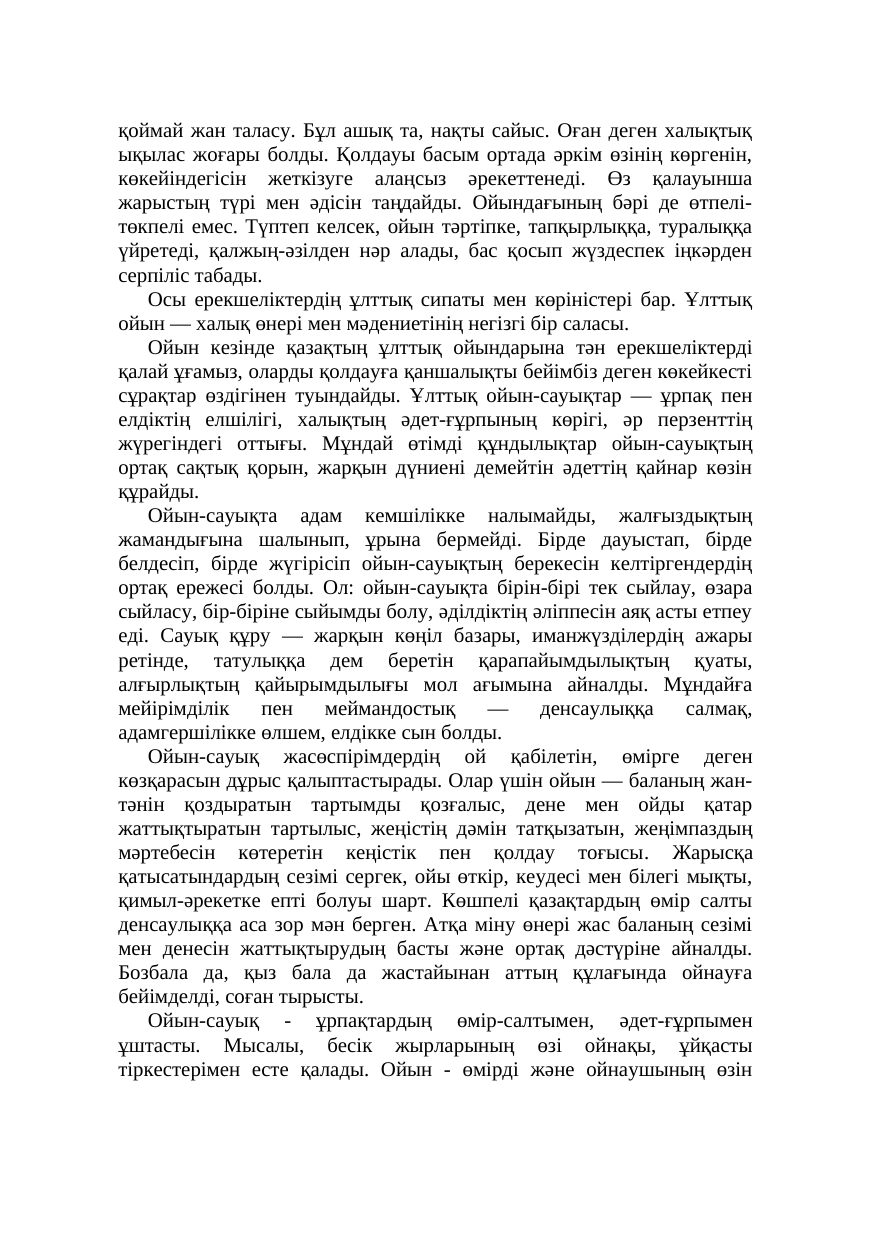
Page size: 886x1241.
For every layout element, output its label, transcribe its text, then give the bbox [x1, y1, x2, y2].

text Ойын кезiнде қазақтың ұлттық ойындарына тән ерекшелiктердi қалай ұғамыз, оларды қолдауға қаншалықты бейiмбiз деген көкейкестi сұрақтар өздiгiнен туындайды. Ұлттық ойын-сауықтар — ұрпақ пен елдiктiң елшiлiгi, халықтың әдет-ғұрпының көрiгi, әр перзенттiң жүрегiндегi оттығы. Мұндай өтiмдi құндылықтар ойын-сауықтың ортақ сақтық қорын, жарқын дүниенi демейтiн әдеттiң қайнар көзiн құрайды. [118, 335, 753, 503]
text Ойын-сауық жасөспiрiмдердiң ой қабiлетiн, өмiрге деген көзқарасын дұрыс қалыптастырады. Олар үшiн ойын — баланың жан-тәнiн қоздыратын тартымды қозғалыс, дене мен ойды қатар жаттықтыратын тартылыс, жеңiстiң дәмiн татқызатын, жеңiмпаздың мәртебесiн көтеретiн кеңiстiк пен қолдау тоғысы. Жарысқа қатысатындардың сезiмi сергек, ойы өткiр, кеудесi мен бiлегi мықты, қимыл-әрекетке ептi болуы шарт. Көшпелi қазақтардың өмiр салты денсаулыққа аса зор мән берген. Атқа мiну өнерi жас баланың сезiмi мен денесiн жаттықтырудың басты және ортақ дәстүрiне айналды. Бозбала да, қыз бала да жастайынан аттың құлағында ойнауға бейiмделдi, соған тырысты. [118, 744, 753, 1008]
text Ойын-сауықта адам кемшiлiкке налымайды, жалғыздықтың жамандығына шалынып, ұрына бермейдi. Бiрде дауыстап, бiрде белдесiп, бiрде жүгiрiсiп ойын-сауықтың берекесiн келтiргендердiң ортақ ережесi болды. Ол: ойын-сауықта бiрiн-бiрi тек сыйлау, өзара сыйласу, бiр-бiрiне сыйымды болу, әдiлдiктiң әлiппесiн аяқ асты етпеу едi. Сауық құру — жарқын көңiл базары, иманжүздiлердiң ажары ретiнде, татулыққа дем беретiн қарапайымдылықтың қуаты, алғырлықтың қайырымдылығы мол ағымына айналды. Мұндайға мейiрiмдiлiк пен меймандостық — денсаулыққа салмақ, адамгершiлiкке өлшем, елдiкке сын болды. [118, 503, 753, 744]
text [118, 1008, 753, 1081]
text Осы ерекшелiктердiң ұлттық сипаты мен көрiнiстерi бар. Ұлттық ойын — халық өнерi мен мәдениетiнiң негiзгi бiр саласы. [118, 287, 753, 335]
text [118, 118, 753, 287]
